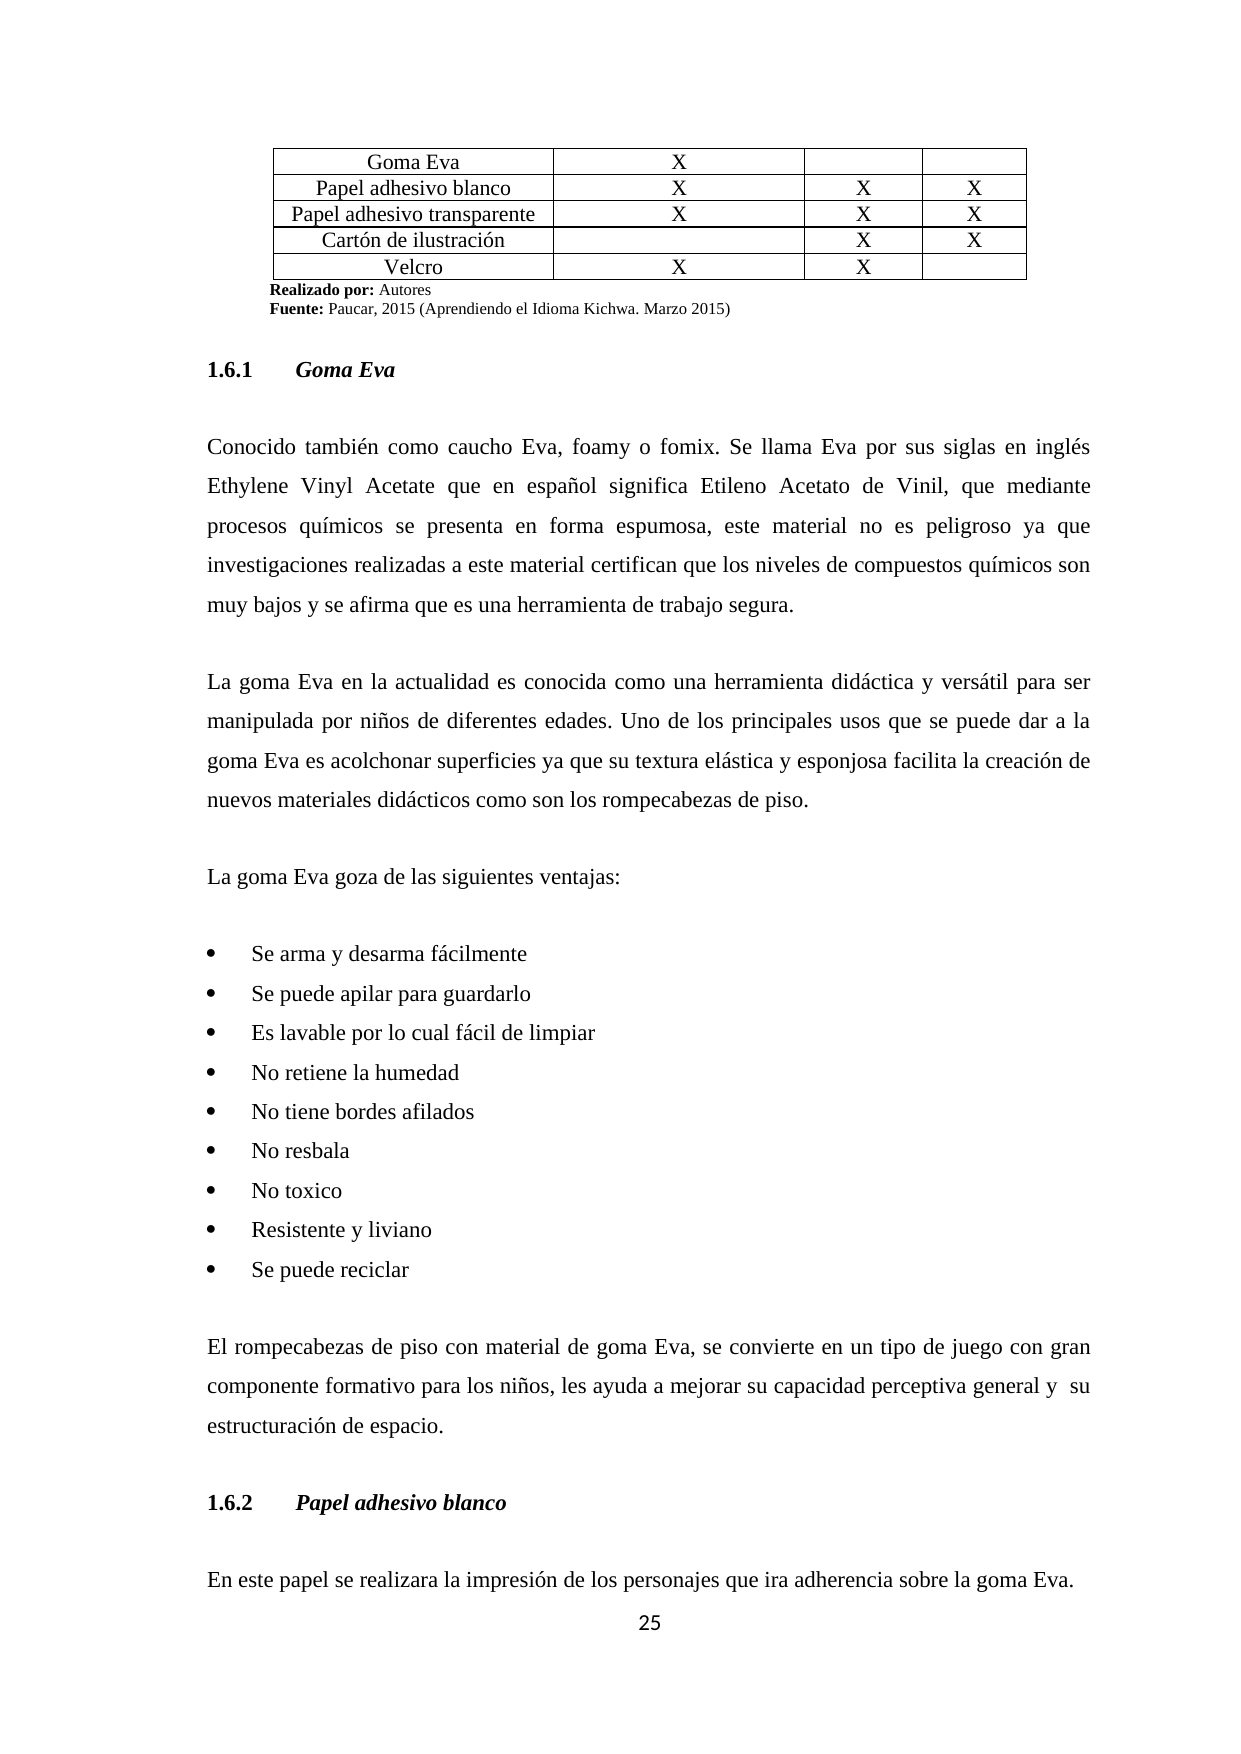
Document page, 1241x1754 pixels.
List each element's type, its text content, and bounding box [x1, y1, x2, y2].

list Se puede apilar para guardarlo [207, 979, 1092, 1006]
table_cell X [554, 254, 804, 279]
table_cell [805, 149, 922, 174]
text Fuente: Paucar, 2015 (Aprendiendo el Idioma Kichwa. Marzo 2015) [207, 299, 1092, 318]
table_cell Papel adhesivo blanco [274, 175, 553, 200]
subtitle Goma Eva [207, 356, 1092, 382]
text Realizado por: Autores [207, 280, 1157, 299]
table_cell X [554, 201, 804, 226]
table_cell [923, 149, 1026, 174]
table_cell X [554, 175, 804, 200]
table_cell Cartón de ilustración [274, 228, 553, 253]
text La goma Eva goza de las siguientes ventajas: [207, 863, 1092, 889]
table_cell X [805, 201, 922, 226]
text El rompecabezas de piso con material de goma Eva, se convierte en un tipo de juego con gran componente formativo para los niños, les ayuda a mejorar su capacidad perceptiva general y su estructuración de espacio. [207, 1333, 1092, 1438]
list Es lavable por lo cual fácil de limpiar [207, 1019, 1092, 1045]
table_cell X [805, 228, 922, 253]
table_cell Goma Eva [274, 149, 553, 174]
table_cell X [805, 175, 922, 200]
list Resistente y liviano [207, 1216, 1092, 1243]
list No tiene bordes afilados [207, 1098, 1092, 1124]
text Conocido también como caucho Eva, foamy o fomix. Se llama Eva por sus siglas en inglés Ethylene Vinyl Acetate que en español significa Etileno Acetato de Vinil, que mediante procesos químicos se presenta en forma espumosa, este material no es peligroso ya que investigaciones realizadas a este material certifican que los niveles de compuestos químicos son muy bajos y se afirma que es una herramienta de trabajo segura. [207, 433, 1092, 617]
text La goma Eva en la actualidad es conocida como una herramienta didáctica y versátil para ser manipulada por niños de diferentes edades. Uno de los principales usos que se puede dar a la goma Eva es acolchonar superficies ya que su textura elástica y esponjosa facilita la creación de nuevos materiales didácticos como son los rompecabezas de piso. [207, 668, 1092, 812]
table_cell Velcro [274, 254, 553, 279]
table_cell X [554, 149, 804, 174]
table_cell [554, 228, 804, 253]
list No retiene la humedad [207, 1058, 1092, 1085]
list Se arma y desarma fácilmente [207, 940, 1092, 966]
list No resbala [207, 1137, 1092, 1164]
table_cell Papel adhesivo transparente [274, 201, 553, 226]
table_cell X [923, 175, 1026, 200]
table_cell [923, 254, 1026, 279]
table_cell X [923, 228, 1026, 253]
list No toxico [207, 1177, 1092, 1203]
list Se puede reciclar [207, 1256, 1092, 1282]
table_cell X [923, 201, 1026, 226]
text En este papel se realizara la impresión de los personajes que ira adherencia sobre la goma Eva. [207, 1566, 1092, 1592]
table_cell X [805, 254, 922, 279]
subtitle Papel adhesivo blanco [207, 1489, 1092, 1515]
